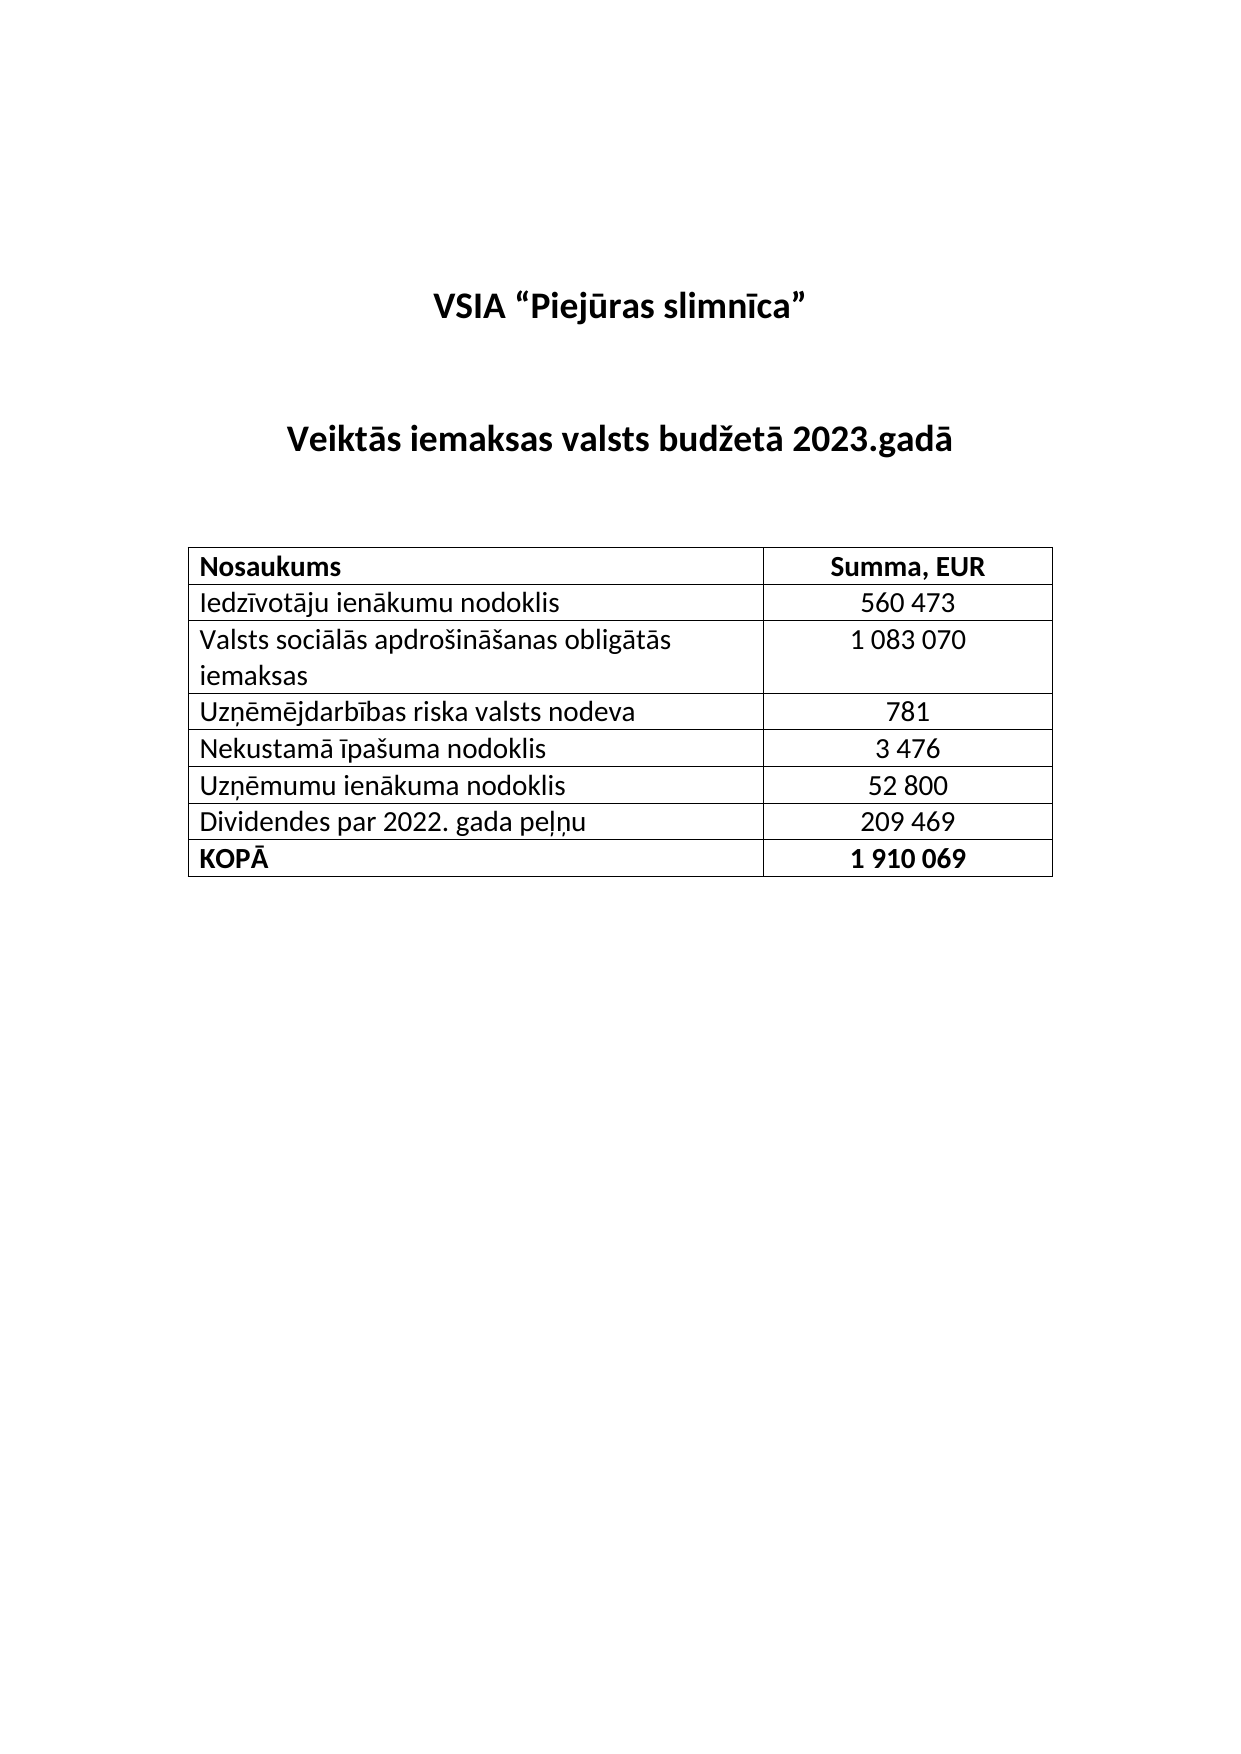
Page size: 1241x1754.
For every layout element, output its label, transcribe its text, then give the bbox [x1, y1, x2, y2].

text VSIA “Piejūras slimnīca” [187, 282, 1053, 328]
text Veiktās iemaksas valsts budžetā 2023.gadā [187, 414, 1053, 460]
table_cell Uzņēmumu ienākuma nodoklis [189, 767, 763, 802]
table_cell Uzņēmējdarbības riska valsts nodeva [189, 694, 763, 729]
table_cell 209 469 [764, 804, 1052, 839]
table_cell 781 [764, 694, 1052, 729]
table_header Summa, EUR [764, 548, 1052, 583]
table_cell Iedzīvotāju ienākumu nodoklis [189, 585, 763, 620]
table_cell 1 083 070 [764, 621, 1052, 692]
table_cell 3 476 [764, 730, 1052, 766]
table_cell Nekustamā īpašuma nodoklis [189, 730, 763, 766]
table_cell Dividendes par 2022. gada peļņu [189, 804, 763, 839]
table_cell 52 800 [764, 767, 1052, 802]
table_cell 1 910 069 [764, 840, 1052, 876]
table_cell Valsts sociālās apdrošināšanas obligātās iemaksas [189, 621, 763, 692]
table_cell KOPĀ [189, 840, 763, 876]
table_header Nosaukums [189, 548, 763, 583]
table_cell 560 473 [764, 585, 1052, 620]
